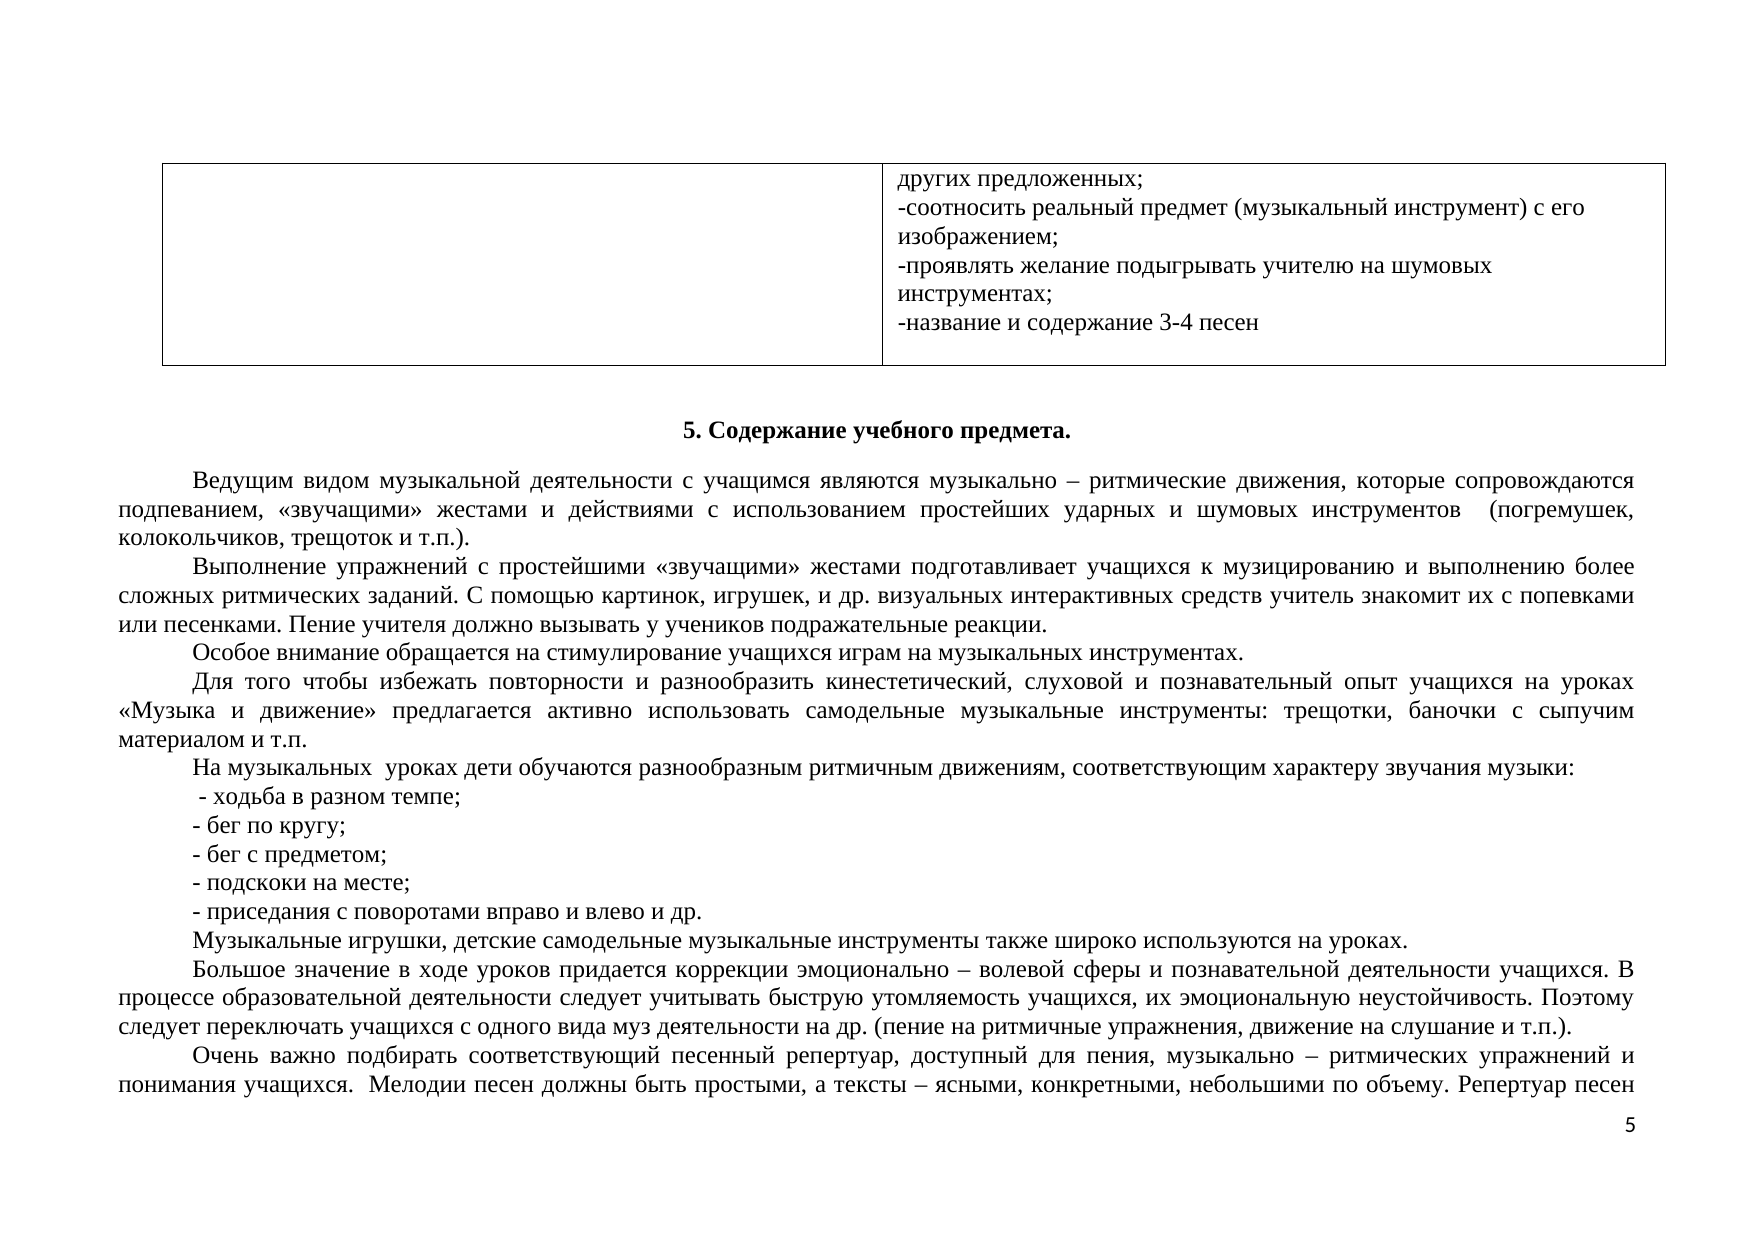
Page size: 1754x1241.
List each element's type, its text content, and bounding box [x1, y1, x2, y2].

text На музыкальных уроках дети обучаются разнообразным ритмичным движениям, соответствующим характеру звучания музыки: [118, 752, 1636, 781]
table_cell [883, 164, 1665, 365]
text Выполнение упражнений с простейшими «звучащими» жестами подготавливает учащихся к музицированию и выполнению более сложных ритмических заданий. С помощью картинок, игрушек, и др. визуальных интерактивных средств учитель знакомит их с попевками или песенками. Пение учителя должно вызывать у учеников подражательные реакции. [118, 551, 1636, 637]
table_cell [163, 164, 882, 365]
text - ходьба в разном темпе; [118, 781, 1636, 810]
text - бег с предметом; [118, 839, 1636, 867]
text 5. Содержание учебного предмета. [118, 415, 1636, 444]
text - приседания с поворотами вправо и влево и др. [118, 896, 1636, 925]
text Музыкальные игрушки, детские самодельные музыкальные инструменты также широко используются на уроках. [118, 925, 1636, 954]
text - подскоки на месте; [118, 867, 1636, 896]
text Особое внимание обращается на стимулирование учащихся играм на музыкальных инструментах. [118, 637, 1636, 666]
text Ведущим видом музыкальной деятельности с учащимся являются музыкально – ритмические движения, которые сопровождаются подпеванием, «звучащими» жестами и действиями с использованием простейших ударных и шумовых инструментов (погремушек, колокольчиков, трещоток и т.п.). [118, 465, 1636, 551]
text - бег по кругу; [118, 810, 1636, 839]
text Для того чтобы избежать повторности и разнообразить кинестетический, слуховой и познавательный опыт учащихся на уроках «Музыка и движение» предлагается активно использовать самодельные музыкальные инструменты: трещотки, баночки с сыпучим материалом и т.п. [118, 666, 1636, 752]
text Большое значение в ходе уроков придается коррекции эмоционально – волевой сферы и познавательной деятельности учащихся. В процессе образовательной деятельности следует учитывать быструю утомляемость учащихся, их эмоциональную неустойчивость. Поэтому следует переключать учащихся с одного вида муз деятельности на др. (пение на ритмичные упражнения, движение на слушание и т.п.). [118, 954, 1636, 1040]
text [118, 1040, 1636, 1097]
